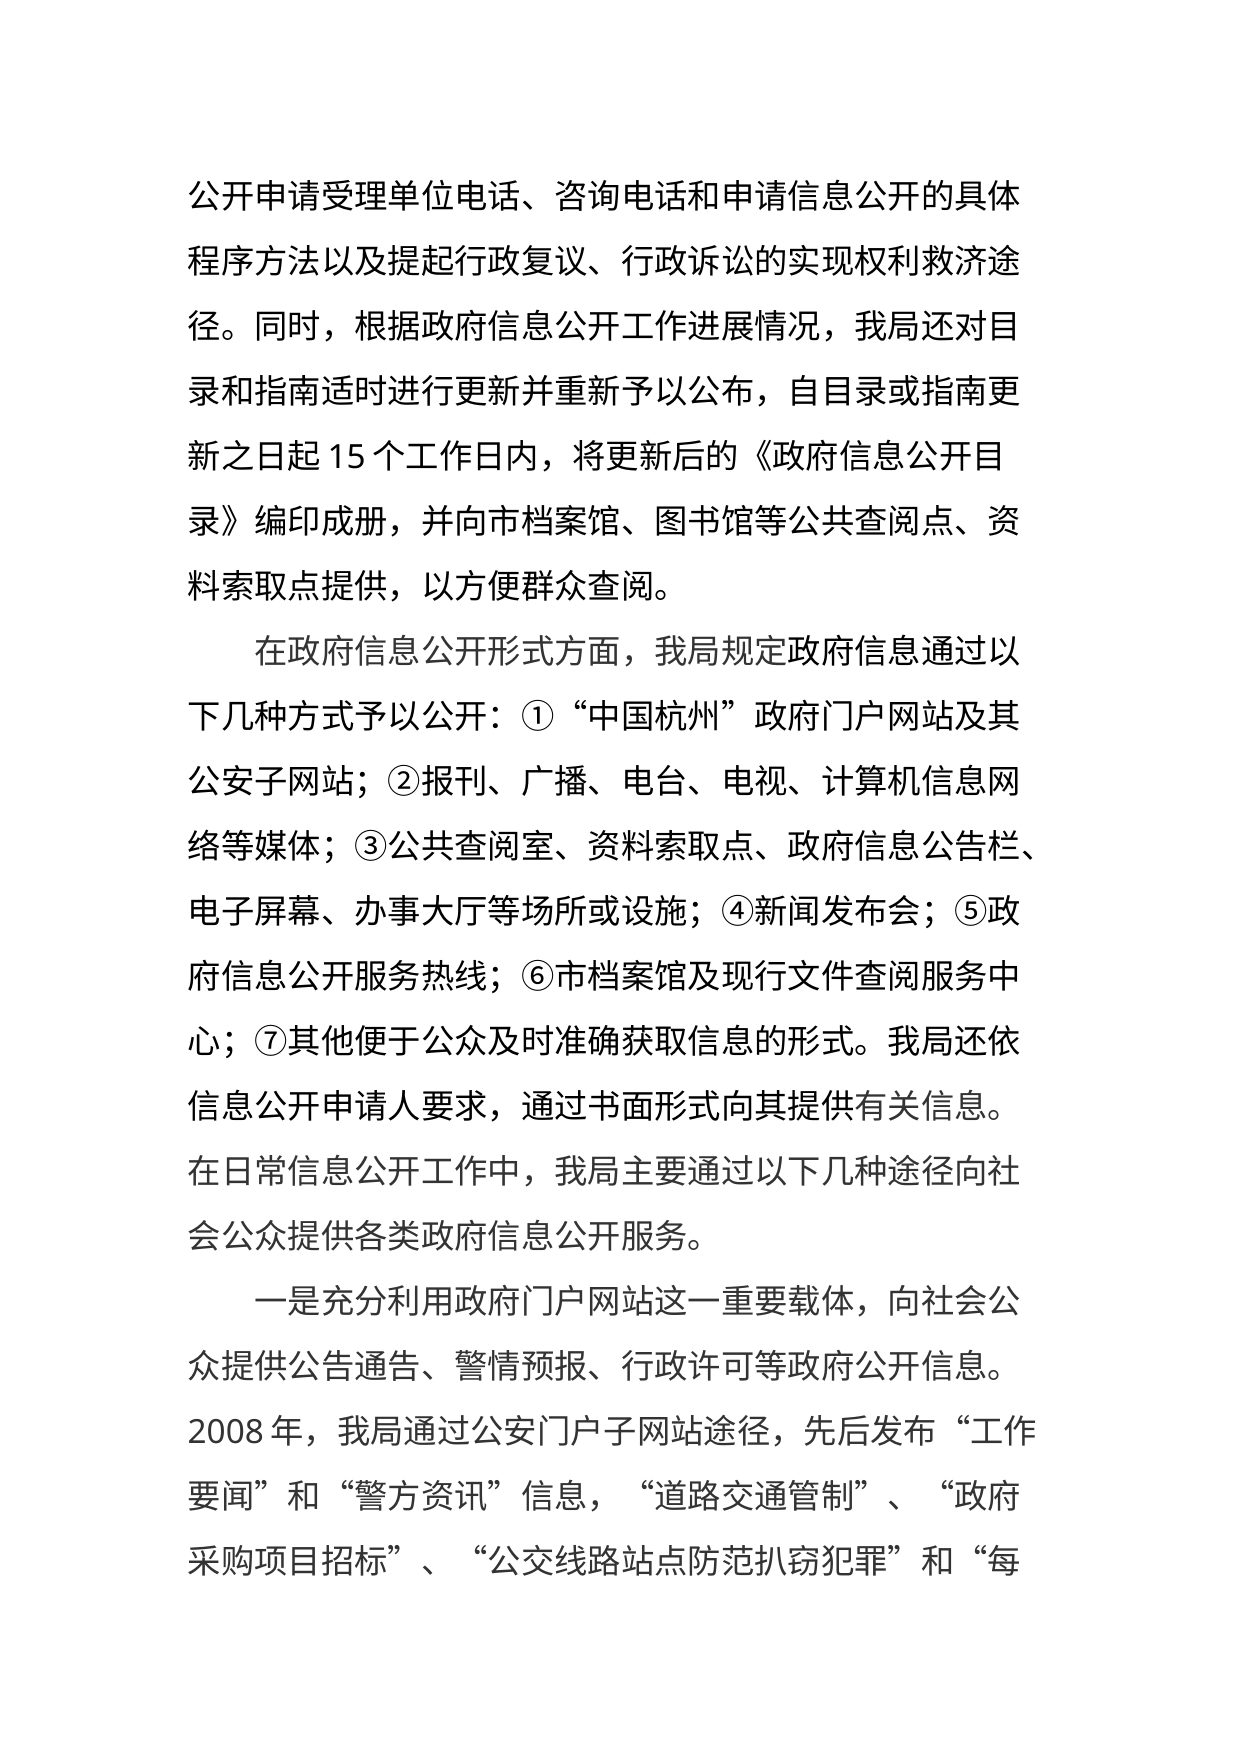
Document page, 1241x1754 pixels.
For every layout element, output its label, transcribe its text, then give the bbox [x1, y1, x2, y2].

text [187, 162, 1053, 617]
text 在政府信息公开形式方面，我局规定政府信息通过以下几种方式予以公开：①“中国杭州”政府门户网站及其公安子网站；②报刊、广播、电台、电视、计算机信息网络等媒体；③公共查阅室、资料索取点、政府信息公告栏、电子屏幕、办事大厅等场所或设施；④新闻发布会；⑤政府信息公开服务热线；⑥市档案馆及现行文件查阅服务中心；⑦其他便于公众及时准确获取信息的形式。我局还依信息公开申请人要求，通过书面形式向其提供有关信息。在日常信息公开工作中，我局主要通过以下几种途径向社会公众提供各类政府信息公开服务。 [187, 617, 1053, 1267]
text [187, 1267, 1053, 1592]
